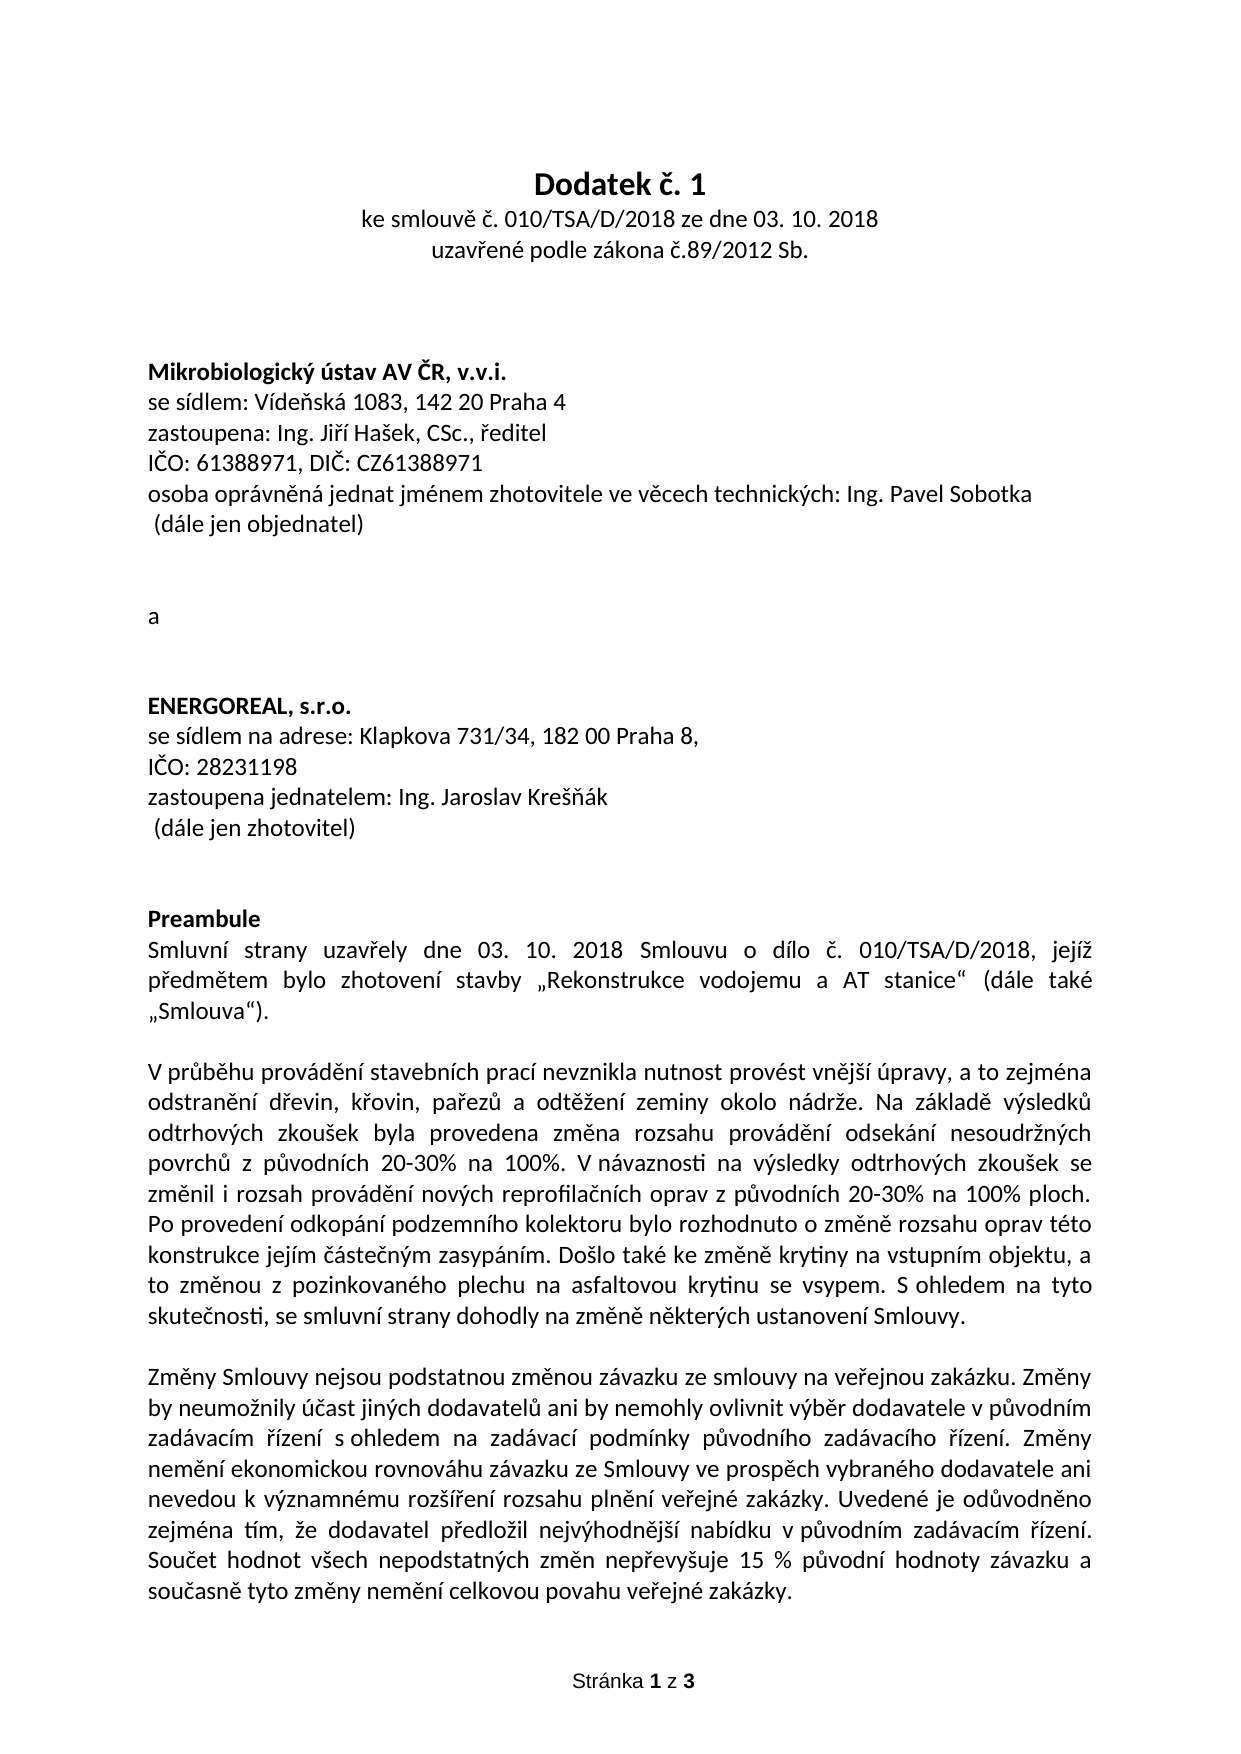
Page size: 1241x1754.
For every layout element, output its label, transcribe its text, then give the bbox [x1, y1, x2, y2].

list IČO: 28231198 [148, 751, 1093, 781]
list se sídlem na adrese: Klapkova 731/34, 182 00 Praha 8, [148, 720, 1093, 751]
text Dodatek č. 1 [148, 162, 1093, 203]
text se sídlem: Vídeňská 1083, 142 20 Praha 4 [148, 386, 1093, 417]
text uzavřené podle zákona č.89/2012 Sb. [148, 234, 1093, 264]
text osoba oprávněná jednat jménem zhotovitele ve věcech technických: Ing. Pavel Sobotka [148, 478, 1093, 508]
list ENERGOREAL, s.r.o. [148, 690, 1093, 720]
text (dále jen objednatel) [148, 508, 1093, 539]
list Změny Smlouvy nejsou podstatnou změnou závazku ze smlouvy na veřejnou zakázku. Změny by neumožnily účast jiných dodavatelů ani by nemohly ovlivnit výběr dodavatele v původním zadávacím řízení s ohledem na zadávací podmínky původního zadávacího řízení. Změny nemění ekonomickou rovnováhu závazku ze Smlouvy ve prospěch vybraného dodavatele ani nevedou k významnému rozšíření rozsahu plnění veřejné zakázky. Uvedené je odůvodněno zejména tím, že dodavatel předložil nejvýhodnější nabídku v původním zadávacím řízení. Součet hodnot všech nepodstatných změn nepřevyšuje 15 % původní hodnoty závazku a současně tyto změny nemění celkovou povahu veřejné zakázky. [148, 1361, 1093, 1605]
list Preambule [148, 903, 1093, 934]
text Mikrobiologický ústav AV ČR, v.v.i. [148, 356, 1093, 386]
text IČO: 61388971, DIČ: CZ61388971 [148, 447, 1093, 478]
text ke smlouvě č. 010/TSA/D/2018 ze dne 03. 10. 2018 [148, 203, 1093, 234]
list a [148, 600, 1093, 631]
list zastoupena jednatelem: Ing. Jaroslav Krešňák [148, 781, 1093, 812]
list V průběhu provádění stavebních prací nevznikla nutnost provést vnější úpravy, a to zejména odstranění dřevin, křovin, pařezů a odtěžení zeminy okolo nádrže. Na základě výsledků odtrhových zkoušek byla provedena změna rozsahu provádění odsekání nesoudržných povrchů z původních 20-30% na 100%. V návaznosti na výsledky odtrhových zkoušek se změnil i rozsah provádění nových reprofilačních oprav z původních 20-30% na 100% ploch. Po provedení odkopání podzemního kolektoru bylo rozhodnuto o změně rozsahu oprav této konstrukce jejím částečným zasypáním. Došlo také ke změně krytiny na vstupním objektu, a to změnou z pozinkovaného plechu na asfaltovou krytinu se vsypem. S ohledem na tyto skutečnosti, se smluvní strany dohodly na změně některých ustanovení Smlouvy. [148, 1056, 1093, 1331]
list (dále jen zhotovitel) [148, 812, 1093, 842]
text zastoupena: Ing. Jiří Hašek, CSc., ředitel [148, 417, 1093, 447]
list Smluvní strany uzavřely dne 03. 10. 2018 Smlouvu o dílo č. 010/TSA/D/2018, jejíž předmětem bylo zhotovení stavby „Rekonstrukce vodojemu a AT stanice“ (dále také „Smlouva“). [148, 934, 1093, 1026]
